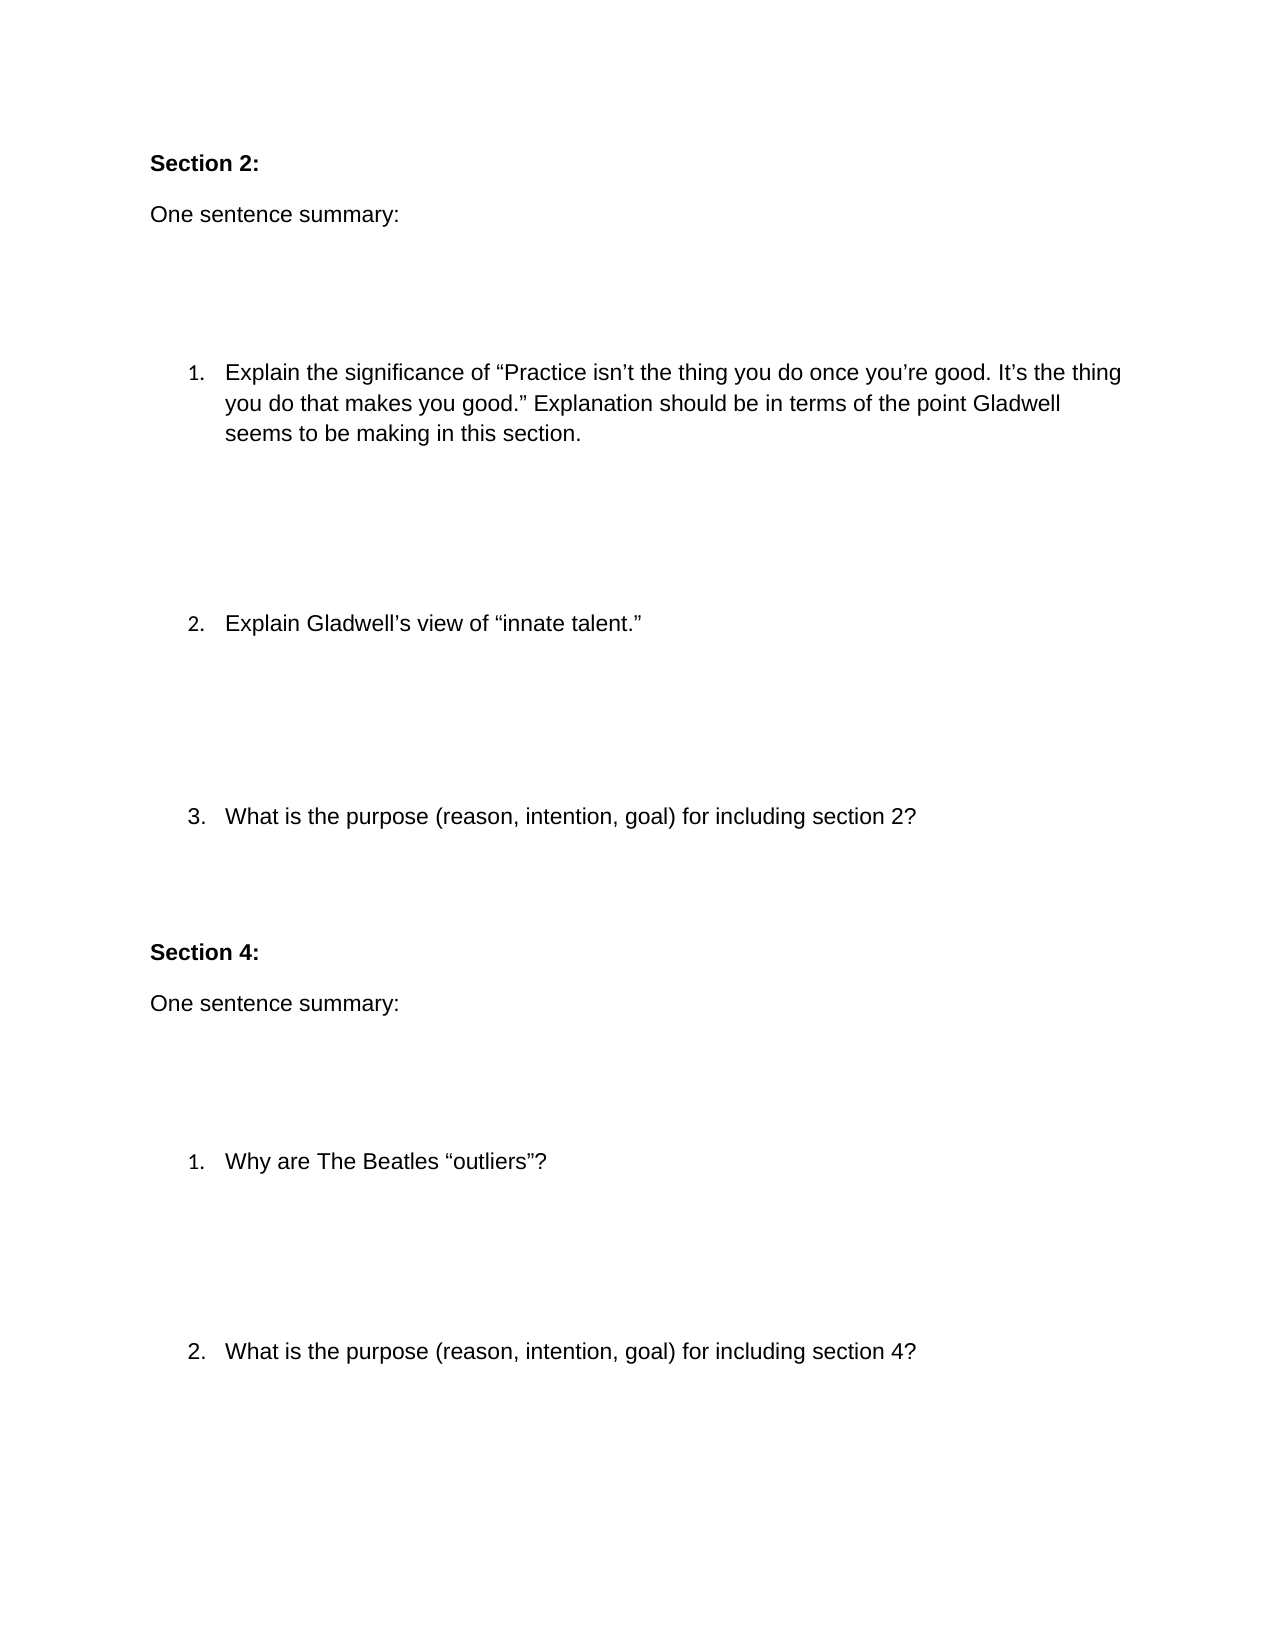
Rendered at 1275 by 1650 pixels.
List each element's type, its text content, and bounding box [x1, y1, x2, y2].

list What is the purpose (reason, intention, goal) for including section 4? [187, 1338, 1125, 1364]
list What is the purpose (reason, intention, goal) for including section 2? [187, 803, 1125, 829]
text One sentence summary: [150, 201, 1125, 227]
list Explain Gladwell’s view of “innate talent.” [187, 609, 1125, 637]
text Section 2: [150, 150, 1125, 176]
list Why are The Beatles “outliers”? [187, 1147, 1125, 1175]
text One sentence summary: [150, 990, 1125, 1016]
text Section 4: [150, 939, 1125, 965]
list Explain the significance of “Practice isn’t the thing you do once you’re good. It’s the thing you do that makes you good.” Explanation should be in terms of the point Gladwell seems to be making in this section. [187, 358, 1125, 447]
